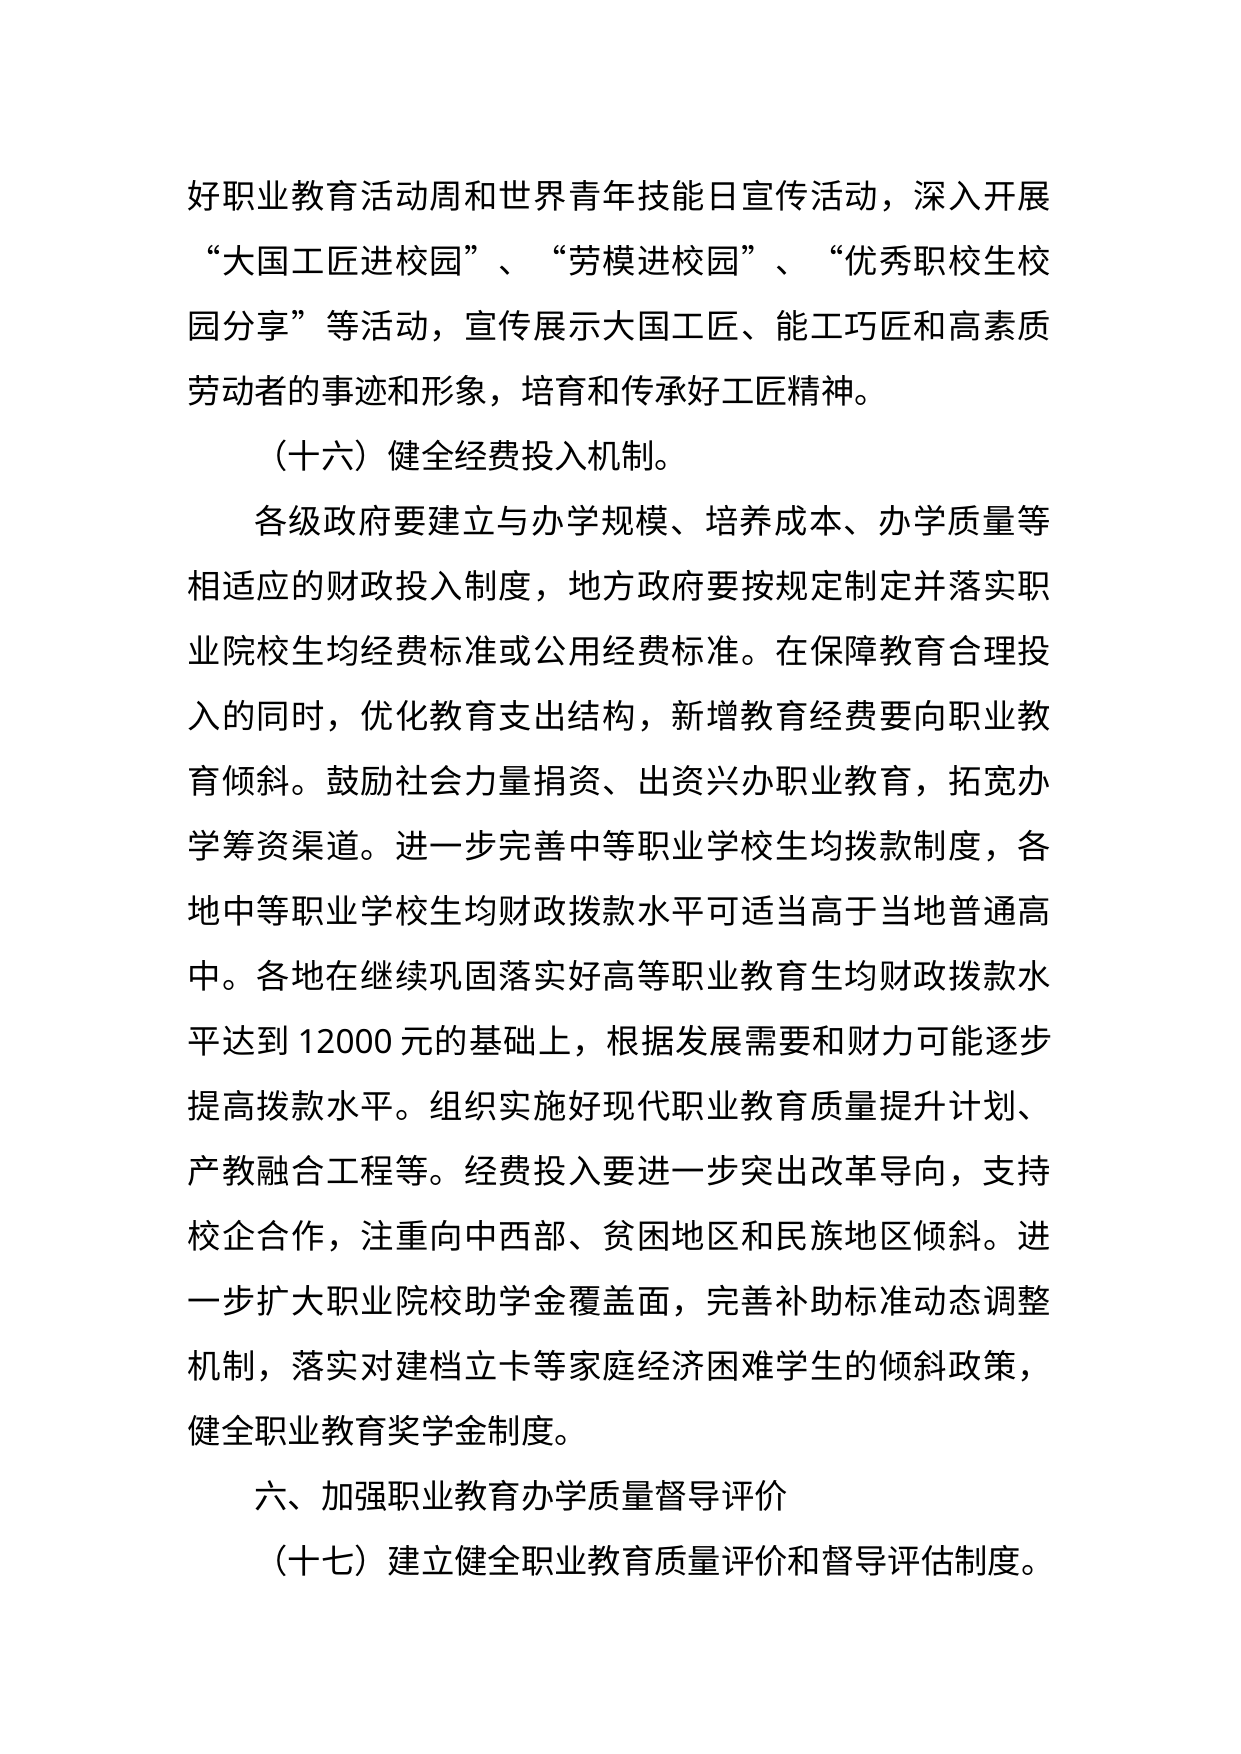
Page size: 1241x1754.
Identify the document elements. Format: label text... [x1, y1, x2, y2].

text （十六）健全经费投入机制。 [187, 422, 1053, 487]
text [187, 162, 1053, 422]
text 六、加强职业教育办学质量督导评价 [187, 1462, 1053, 1527]
text （十七）建立健全职业教育质量评价和督导评估制度。 [187, 1527, 1053, 1592]
text 各级政府要建立与办学规模、培养成本、办学质量等相适应的财政投入制度，地方政府要按规定制定并落实职业院校生均经费标准或公用经费标准。在保障教育合理投入的同时，优化教育支出结构，新增教育经费要向职业教育倾斜。鼓励社会力量捐资、出资兴办职业教育，拓宽办学筹资渠道。进一步完善中等职业学校生均拨款制度，各地中等职业学校生均财政拨款水平可适当高于当地普通高中。各地在继续巩固落实好高等职业教育生均财政拨款水平达到12000元的基础上，根据发展需要和财力可能逐步提高拨款水平。组织实施好现代职业教育质量提升计划、产教融合工程等。经费投入要进一步突出改革导向，支持校企合作，注重向中西部、贫困地区和民族地区倾斜。进一步扩大职业院校助学金覆盖面，完善补助标准动态调整机制，落实对建档立卡等家庭经济困难学生的倾斜政策，健全职业教育奖学金制度。 [187, 487, 1053, 1462]
